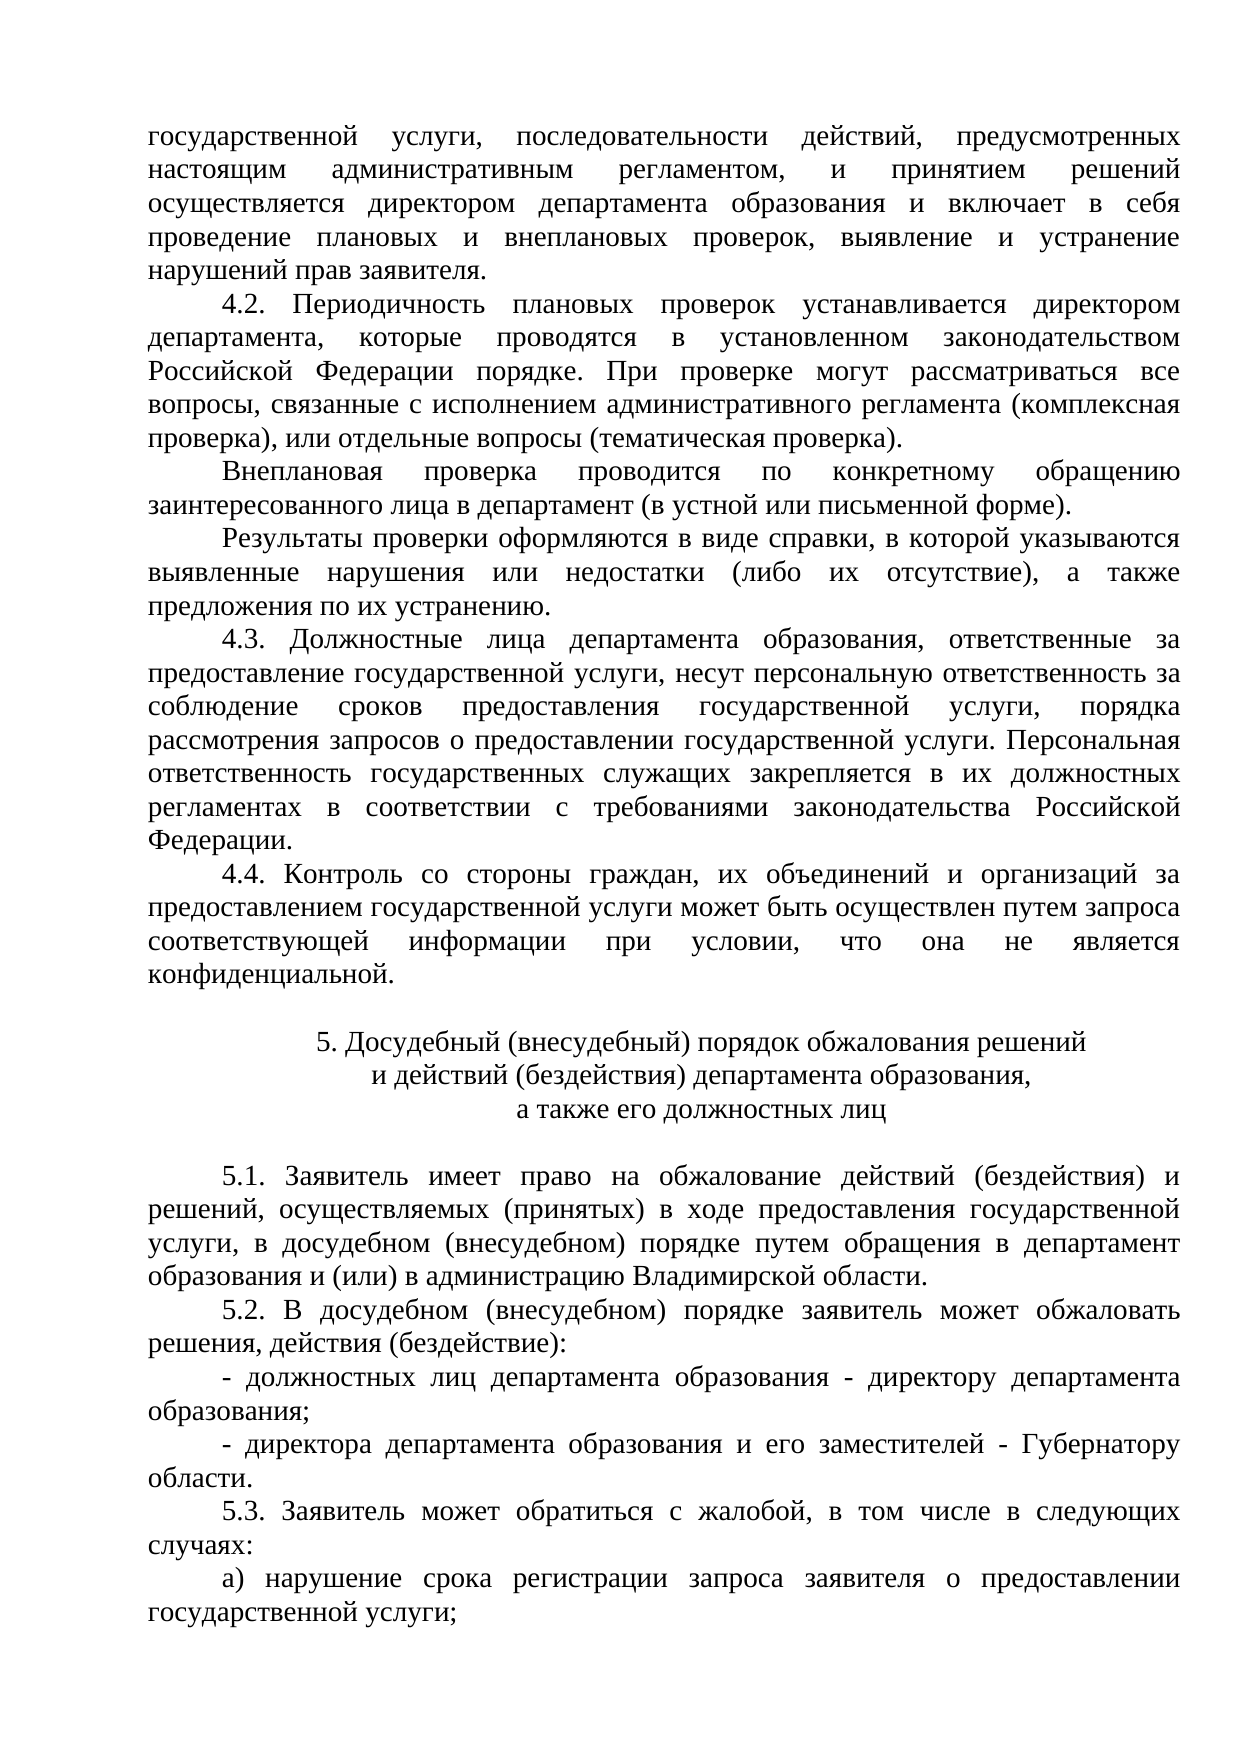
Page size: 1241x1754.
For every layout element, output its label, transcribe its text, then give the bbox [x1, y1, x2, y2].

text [148, 118, 1181, 286]
text и действий (бездействия) департамента образования, [148, 1057, 1181, 1091]
text 4.2. Периодичность плановых проверок устанавливается директором департамента, которые проводятся в установленном законодательством Российской Федерации порядке. При проверке могут рассматриваться все вопросы, связанные с исполнением административного регламента (комплексная проверка), или отдельные вопросы (тематическая проверка). [148, 286, 1181, 453]
text - должностных лиц департамента образования - директору департамента образования; [148, 1359, 1181, 1426]
text а) нарушение срока регистрации запроса заявителя о предоставлении государственной услуги; [148, 1560, 1181, 1627]
text - директора департамента образования и его заместителей - Губернатору области. [148, 1426, 1181, 1493]
text 5.1. Заявитель имеет право на обжалование действий (бездействия) и решений, осуществляемых (принятых) в ходе предоставления государственной услуги, в досудебном (внесудебном) порядке путем обращения в департамент образования и (или) в администрацию Владимирской области. [148, 1158, 1181, 1292]
text а также его должностных лиц [148, 1091, 1181, 1124]
text 5. Досудебный (внесудебный) порядок обжалования решений [148, 1024, 1181, 1057]
text Внеплановая проверка проводится по конкретному обращению заинтересованного лица в департамент (в устной или письменной форме). [148, 453, 1181, 521]
text 5.3. Заявитель может обратиться с жалобой, в том числе в следующих случаях: [148, 1493, 1181, 1560]
text 5.2. В досудебном (внесудебном) порядке заявитель может обжаловать решения, действия (бездействие): [148, 1292, 1181, 1359]
text 4.3. Должностные лица департамента образования, ответственные за предоставление государственной услуги, несут персональную ответственность за соблюдение сроков предоставления государственной услуги, порядка рассмотрения запросов о предоставлении государственной услуги. Персональная ответственность государственных служащих закрепляется в их должностных регламентах в соответствии с требованиями законодательства Российской Федерации. [148, 621, 1181, 856]
text 4.4. Контроль со стороны граждан, их объединений и организаций за предоставлением государственной услуги может быть осуществлен путем запроса соответствующей информации при условии, что она не является конфиденциальной. [148, 856, 1181, 990]
text Результаты проверки оформляются в виде справки, в которой указываются выявленные нарушения или недостатки (либо их отсутствие), а также предложения по их устранению. [148, 521, 1181, 621]
